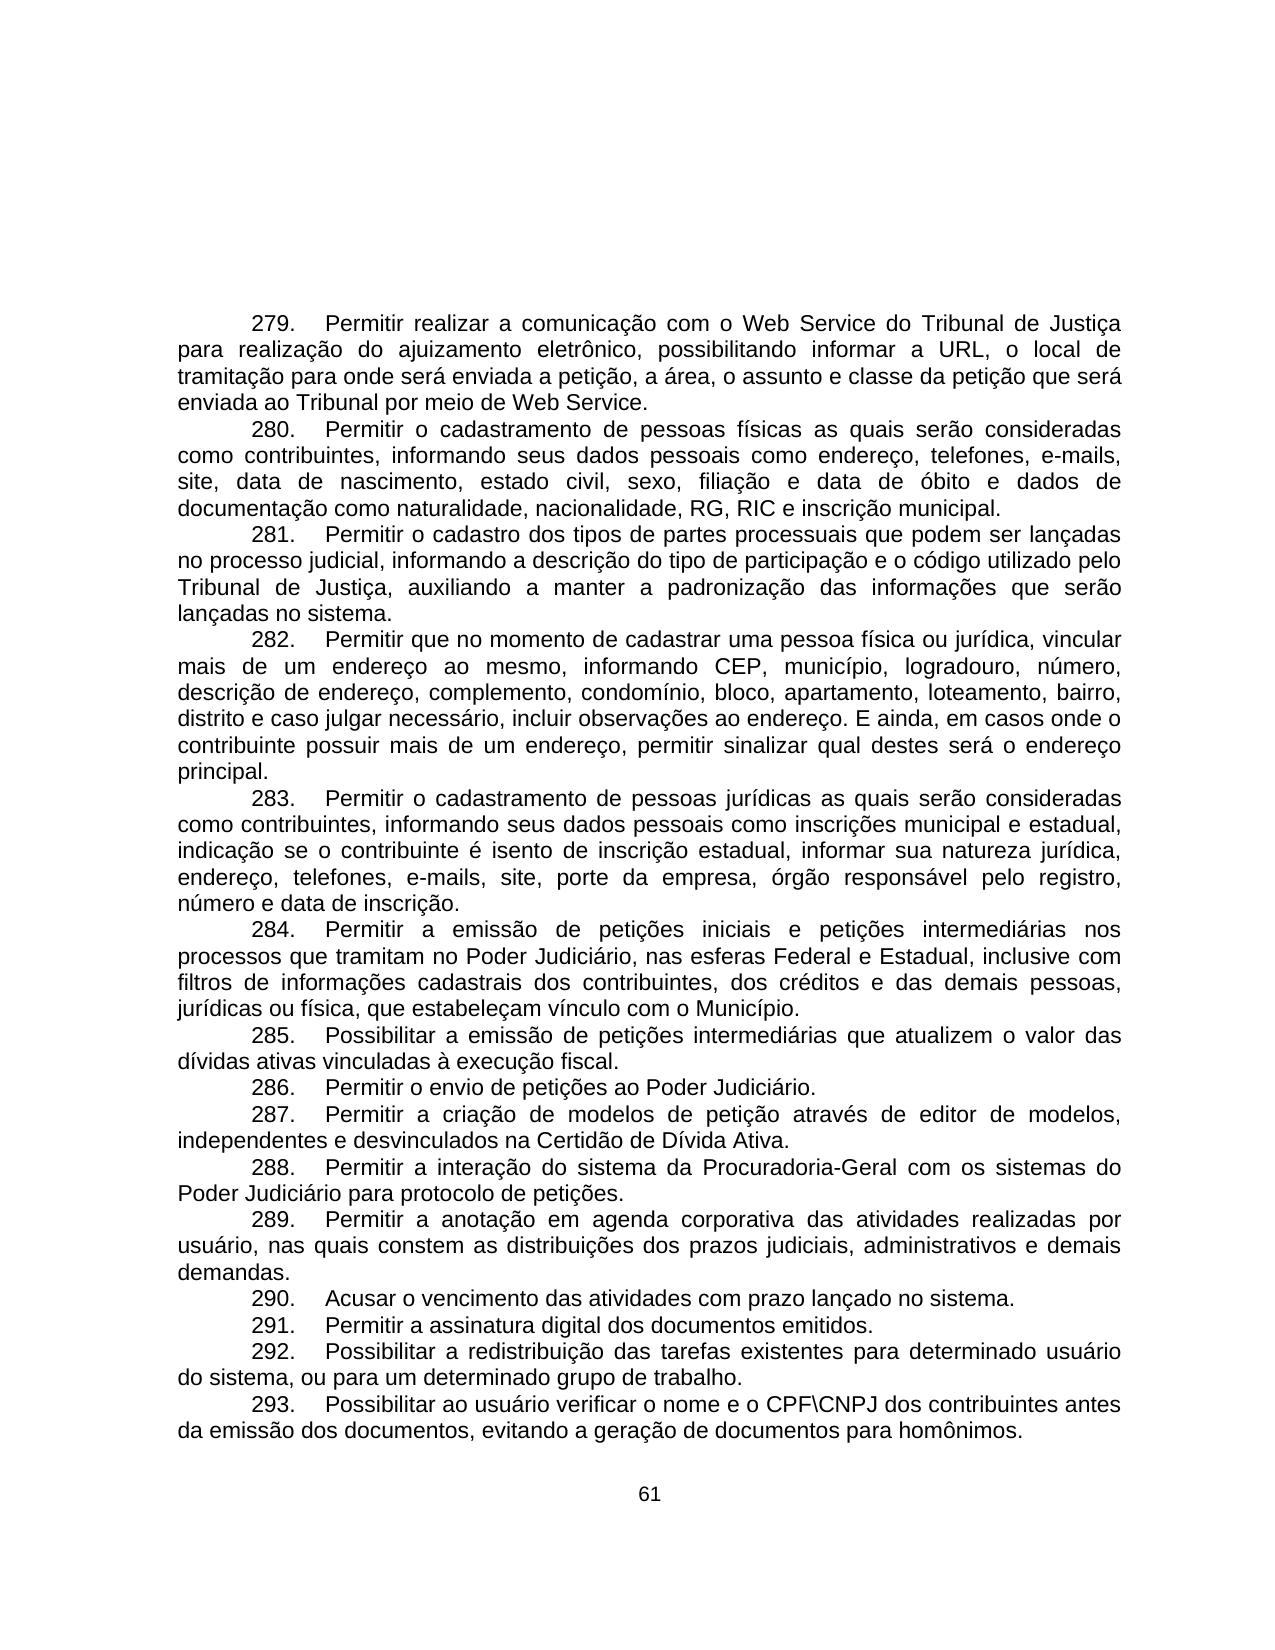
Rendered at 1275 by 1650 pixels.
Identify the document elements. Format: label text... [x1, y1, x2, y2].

list Acusar o vencimento das atividades com prazo lançado no sistema. [177, 1285, 1122, 1312]
list Permitir a assinatura digital dos documentos emitidos. [177, 1312, 1122, 1338]
list Permitir a emissão de petições iniciais e petições intermediárias nos processos que tramitam no Poder Judiciário, nas esferas Federal e Estadual, inclusive com filtros de informações cadastrais dos contribuintes, dos créditos e das demais pessoas, jurídicas ou física, que estabeleçam vínculo com o Município. [177, 916, 1122, 1022]
list Permitir realizar a comunicação com o Web Service do Tribunal de Justiça para realização do ajuizamento eletrônico, possibilitando informar a URL, o local de tramitação para onde será enviada a petição, a área, o assunto e classe da petição que será enviada ao Tribunal por meio de Web Service. [177, 310, 1122, 416]
list Permitir o cadastramento de pessoas físicas as quais serão consideradas como contribuintes, informando seus dados pessoais como endereço, telefones, e-mails, site, data de nascimento, estado civil, sexo, filiação e data de óbito e dados de documentação como naturalidade, nacionalidade, RG, RIC e inscrição municipal. [177, 416, 1122, 521]
list Permitir o cadastro dos tipos de partes processuais que podem ser lançadas no processo judicial, informando a descrição do tipo de participação e o código utilizado pelo Tribunal de Justiça, auxiliando a manter a padronização das informações que serão lançadas no sistema. [177, 521, 1122, 626]
list Possibilitar ao usuário verificar o nome e o CPF\CNPJ dos contribuintes antes da emissão dos documentos, evitando a geração de documentos para homônimos. [177, 1391, 1122, 1443]
list Permitir a interação do sistema da Procuradoria-Geral com os sistemas do Poder Judiciário para protocolo de petições. [177, 1153, 1122, 1206]
list Permitir que no momento de cadastrar uma pessoa física ou jurídica, vincular mais de um endereço ao mesmo, informando CEP, município, logradouro, número, descrição de endereço, complemento, condomínio, bloco, apartamento, loteamento, bairro, distrito e caso julgar necessário, incluir observações ao endereço. E ainda, em casos onde o contribuinte possuir mais de um endereço, permitir sinalizar qual destes será o endereço principal. [177, 626, 1122, 784]
list Possibilitar a redistribuição das tarefas existentes para determinado usuário do sistema, ou para um determinado grupo de trabalho. [177, 1338, 1122, 1391]
list Permitir o cadastramento de pessoas jurídicas as quais serão consideradas como contribuintes, informando seus dados pessoais como inscrições municipal e estadual, indicação se o contribuinte é isento de inscrição estadual, informar sua natureza jurídica, endereço, telefones, e-mails, site, porte da empresa, órgão responsável pelo registro, número e data de inscrição. [177, 784, 1122, 916]
list Permitir a criação de modelos de petição através de editor de modelos, independentes e desvinculados na Certidão de Dívida Ativa. [177, 1101, 1122, 1153]
list Permitir o envio de petições ao Poder Judiciário. [177, 1074, 1122, 1101]
list Possibilitar a emissão de petições intermediárias que atualizem o valor das dívidas ativas vinculadas à execução fiscal. [177, 1022, 1122, 1074]
list Permitir a anotação em agenda corporativa das atividades realizadas por usuário, nas quais constem as distribuições dos prazos judiciais, administrativos e demais demandas. [177, 1206, 1122, 1285]
